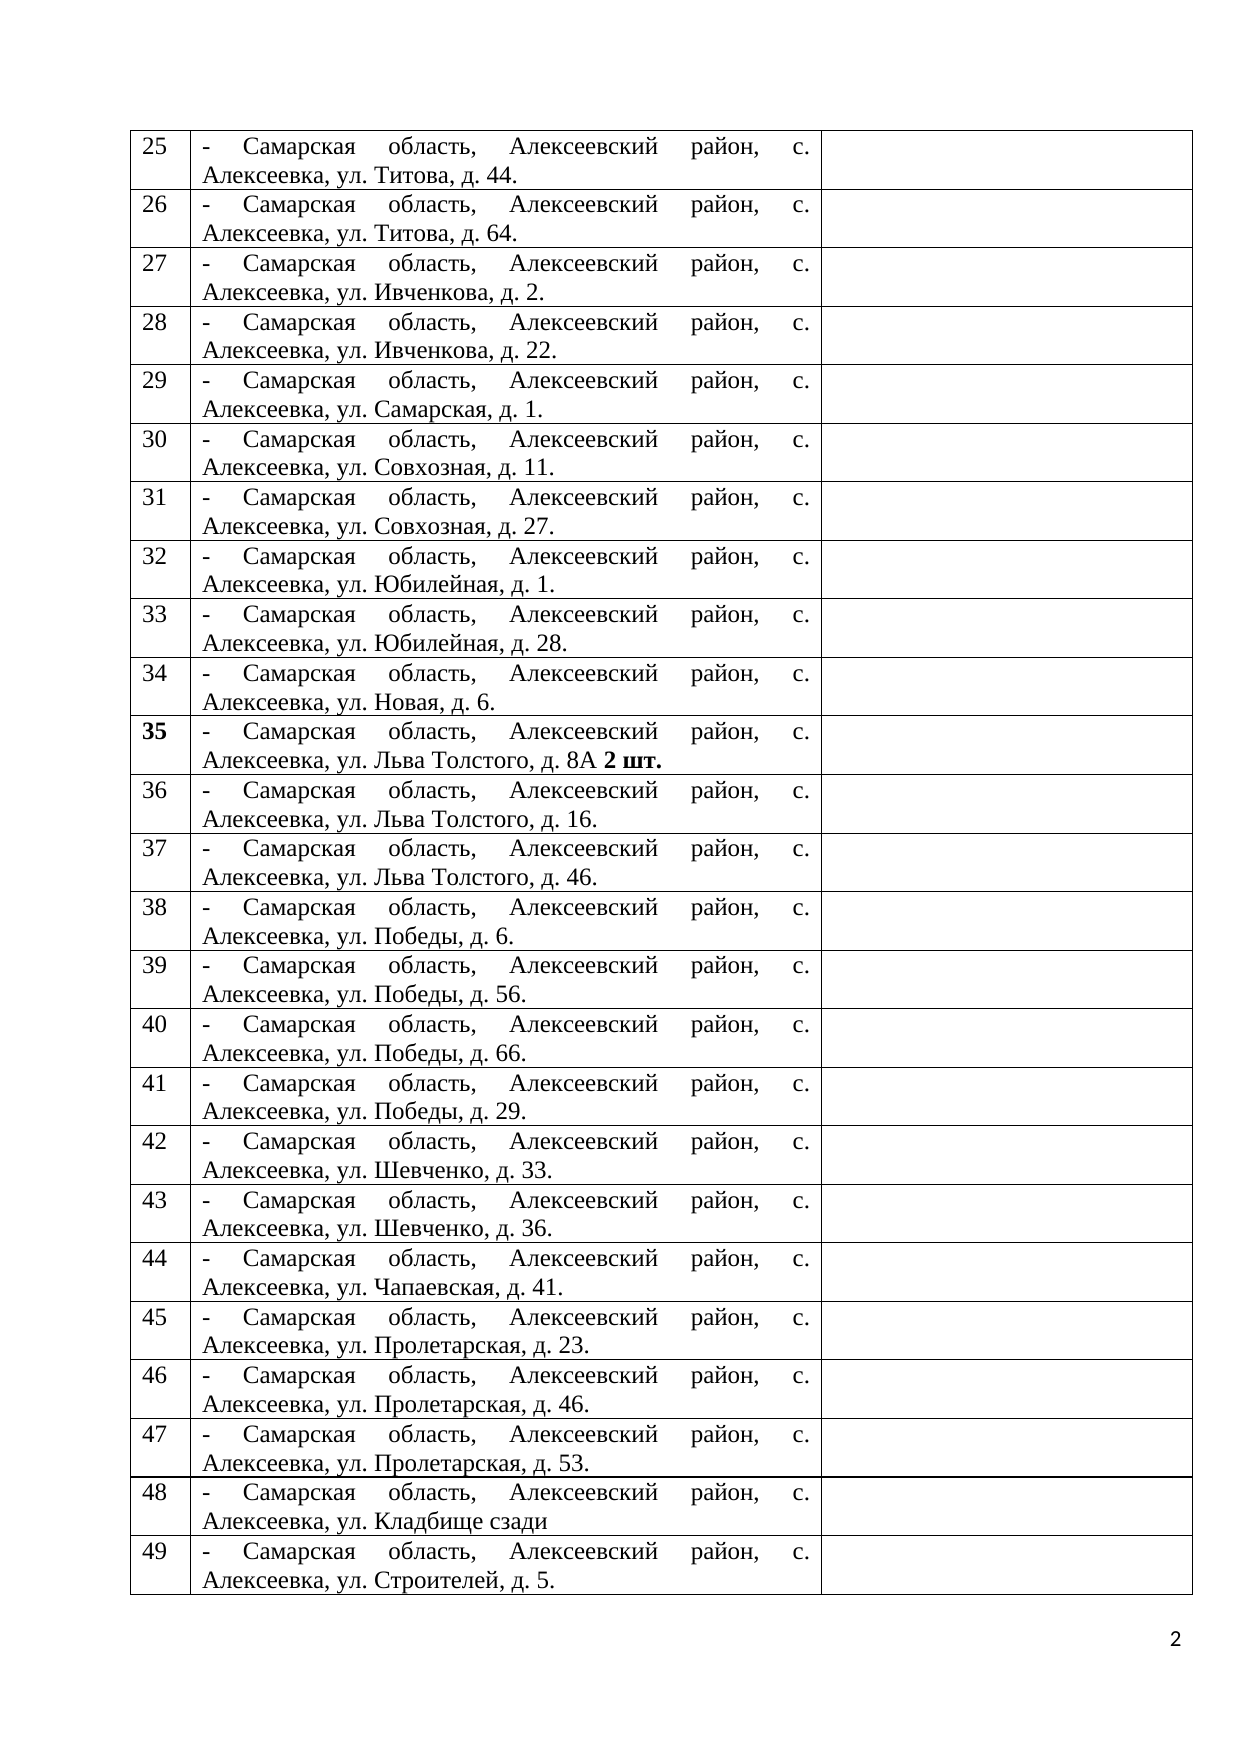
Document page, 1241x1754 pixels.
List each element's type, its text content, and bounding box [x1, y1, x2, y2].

table_cell - Самарская область, Алексеевский район, с. Алексеевка, ул. Льва Толстого, д. 46. [191, 834, 821, 891]
table_cell - Самарская область, Алексеевский район, с. Алексеевка, ул. Шевченко, д. 36. [191, 1185, 821, 1242]
table_cell [822, 365, 1192, 423]
table_cell 34 [131, 658, 190, 715]
table_cell - Самарская область, Алексеевский район, с. Алексеевка, ул. Кладбище сзади [191, 1478, 821, 1535]
table_cell - Самарская область, Алексеевский район, с. Алексеевка, ул. Титова, д. 64. [191, 190, 821, 247]
table_cell 40 [131, 1009, 190, 1067]
table_cell 32 [131, 541, 190, 598]
table_cell - Самарская область, Алексеевский район, с. Алексеевка, ул. Победы, д. 66. [191, 1009, 821, 1067]
table_cell [822, 1302, 1192, 1359]
table_cell - Самарская область, Алексеевский район, с. Алексеевка, ул. Льва Толстого, д. 16. [191, 775, 821, 832]
table_cell 36 [131, 775, 190, 832]
table_cell [822, 307, 1192, 364]
table_cell [822, 1360, 1192, 1418]
table_cell 41 [131, 1068, 190, 1125]
table_cell [822, 1126, 1192, 1184]
table_cell 47 [131, 1419, 190, 1476]
table_cell [822, 131, 1192, 188]
table_cell 30 [131, 424, 190, 481]
table_cell [822, 834, 1192, 891]
table_cell [822, 599, 1192, 657]
table_cell [822, 951, 1192, 1008]
table_cell [822, 482, 1192, 540]
table_cell 28 [131, 307, 190, 364]
table_cell 44 [131, 1243, 190, 1301]
table_cell 25 [131, 131, 190, 188]
table_cell - Самарская область, Алексеевский район, с. Алексеевка, ул. Пролетарская, д. 53. [191, 1419, 821, 1476]
table_cell 37 [131, 834, 190, 891]
table_cell - Самарская область, Алексеевский район, с. Алексеевка, ул. Пролетарская, д. 46. [191, 1360, 821, 1418]
table_cell - Самарская область, Алексеевский район, с. Алексеевка, ул. Ивченкова, д. 22. [191, 307, 821, 364]
table_cell 35 [131, 716, 190, 774]
table_cell - Самарская область, Алексеевский район, с. Алексеевка, ул. Самарская, д. 1. [191, 365, 821, 423]
table_cell - Самарская область, Алексеевский район, с. Алексеевка, ул. Совхозная, д. 27. [191, 482, 821, 540]
table_cell 39 [131, 951, 190, 1008]
table_cell 26 [131, 190, 190, 247]
table_cell - Самарская область, Алексеевский район, с. Алексеевка, ул. Юбилейная, д. 1. [191, 541, 821, 598]
table_cell - Самарская область, Алексеевский район, с. Алексеевка, ул. Пролетарская, д. 23. [191, 1302, 821, 1359]
table_cell - Самарская область, Алексеевский район, с. Алексеевка, ул. Победы, д. 56. [191, 951, 821, 1008]
table_cell 33 [131, 599, 190, 657]
table_cell - Самарская область, Алексеевский район, с. Алексеевка, ул. Победы, д. 29. [191, 1068, 821, 1125]
table_cell [822, 541, 1192, 598]
table_cell [822, 775, 1192, 832]
table_cell - Самарская область, Алексеевский район, с. Алексеевка, ул. Новая, д. 6. [191, 658, 821, 715]
table_cell [822, 1419, 1192, 1476]
table_cell - Самарская область, Алексеевский район, с. Алексеевка, ул. Совхозная, д. 11. [191, 424, 821, 481]
table_cell - Самарская область, Алексеевский район, с. Алексеевка, ул. Льва Толстого, д. 8А 2 шт. [191, 716, 821, 774]
table_cell [822, 716, 1192, 774]
table_cell 31 [131, 482, 190, 540]
table_cell 38 [131, 892, 190, 949]
table_cell - Самарская область, Алексеевский район, с. Алексеевка, ул. Чапаевская, д. 41. [191, 1243, 821, 1301]
table_cell 43 [131, 1185, 190, 1242]
table_cell [822, 424, 1192, 481]
table_cell [822, 248, 1192, 306]
table_cell [822, 1478, 1192, 1535]
table_cell - Самарская область, Алексеевский район, с. Алексеевка, ул. Строителей, д. 5. [191, 1536, 821, 1593]
table_cell [822, 658, 1192, 715]
table_cell 29 [131, 365, 190, 423]
table_cell [822, 892, 1192, 949]
table_cell - Самарская область, Алексеевский район, с. Алексеевка, ул. Победы, д. 6. [191, 892, 821, 949]
table_cell - Самарская область, Алексеевский район, с. Алексеевка, ул. Юбилейная, д. 28. [191, 599, 821, 657]
table_cell - Самарская область, Алексеевский район, с. Алексеевка, ул. Шевченко, д. 33. [191, 1126, 821, 1184]
table_cell [822, 1009, 1192, 1067]
table_cell [822, 1185, 1192, 1242]
table_cell [822, 1536, 1192, 1593]
table_cell 46 [131, 1360, 190, 1418]
table_cell - Самарская область, Алексеевский район, с. Алексеевка, ул. Титова, д. 44. [191, 131, 821, 188]
table_cell 48 [131, 1478, 190, 1535]
table_cell 49 [131, 1536, 190, 1593]
table_cell [822, 1068, 1192, 1125]
table_cell [822, 1243, 1192, 1301]
table_cell - Самарская область, Алексеевский район, с. Алексеевка, ул. Ивченкова, д. 2. [191, 248, 821, 306]
table_cell [822, 190, 1192, 247]
table_cell 45 [131, 1302, 190, 1359]
table_cell 27 [131, 248, 190, 306]
table_cell 42 [131, 1126, 190, 1184]
